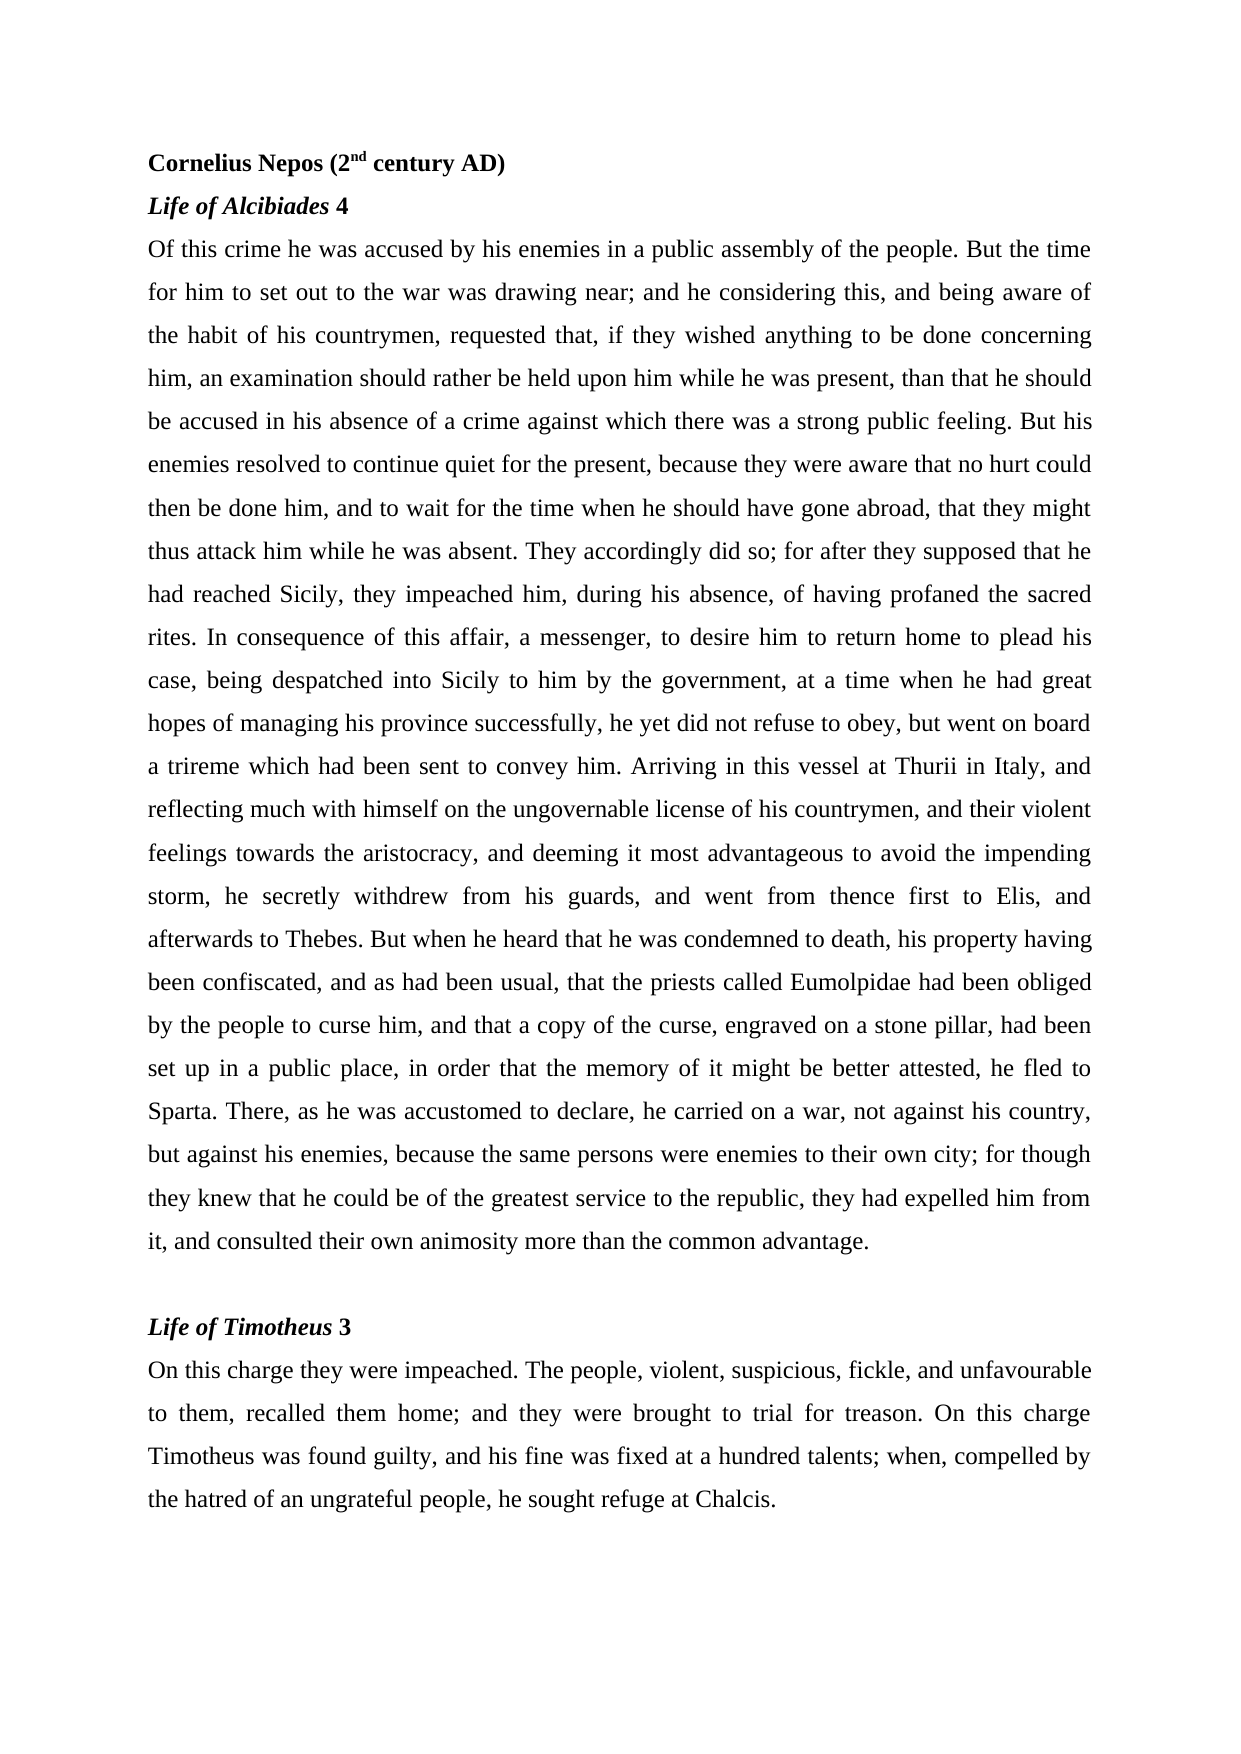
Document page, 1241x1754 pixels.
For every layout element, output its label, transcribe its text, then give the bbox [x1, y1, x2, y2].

text Cornelius Nepos (2nd century AD) [148, 148, 1093, 176]
text Life of Alcibiades 4 [148, 191, 1093, 219]
text Of this crime he was accused by his enemies in a public assembly of the people. But the time for him to set out to the war was drawing near; and he considering this, and being aware of the habit of his countrymen, requested that, if they wished anything to be done concerning him, an examination should rather be held upon him while he was present, than that he should be accused in his absence of a crime against which there was a strong public feeling. But his enemies resolved to continue quiet for the present, because they were aware that no hurt could then be done him, and to wait for the time when he should have gone abroad, that they might thus attack him while he was absent. They accordingly did so; for after they supposed that he had reached Sicily, they impeached him, during his absence, of having profaned the sacred rites. In consequence of this affair, a messenger, to desire him to return home to plead his case, being despatched into Sicily to him by the government, at a time when he had great hopes of managing his province successfully, he yet did not refuse to obey, but went on board a trireme which had been sent to convey him. Arriving in this vessel at Thurii in Italy, and reflecting much with himself on the ungovernable license of his countrymen, and their violent feelings towards the aristocracy, and deeming it most advantageous to avoid the impending storm, he secretly withdrew from his guards, and went from thence first to Elis, and afterwards to Thebes. But when he heard that he was condemned to death, his property having been confiscated, and as had been usual, that the priests called Eumolpidae had been obliged by the people to curse him, and that a copy of the curse, engraved on a stone pillar, had been set up in a public place, in order that the memory of it might be better attested, he fled to Sparta. There, as he was accustomed to declare, he carried on a war, not against his country, but against his enemies, because the same persons were enemies to their own city; for though they knew that he could be of the greatest service to the republic, they had expelled him from it, and consulted their own animosity more than the common advantage. [148, 234, 1093, 1254]
text Life of Timotheus 3 [148, 1312, 1093, 1341]
text On this charge they were impeached. The people, violent, suspicious, fickle, and unfavourable to them, recalled them home; and they were brought to trial for treason. On this charge Timotheus was found guilty, and his fine was fixed at a hundred talents; when, compelled by the hatred of an ungrateful people, he sought refuge at Chalcis. [148, 1355, 1093, 1513]
